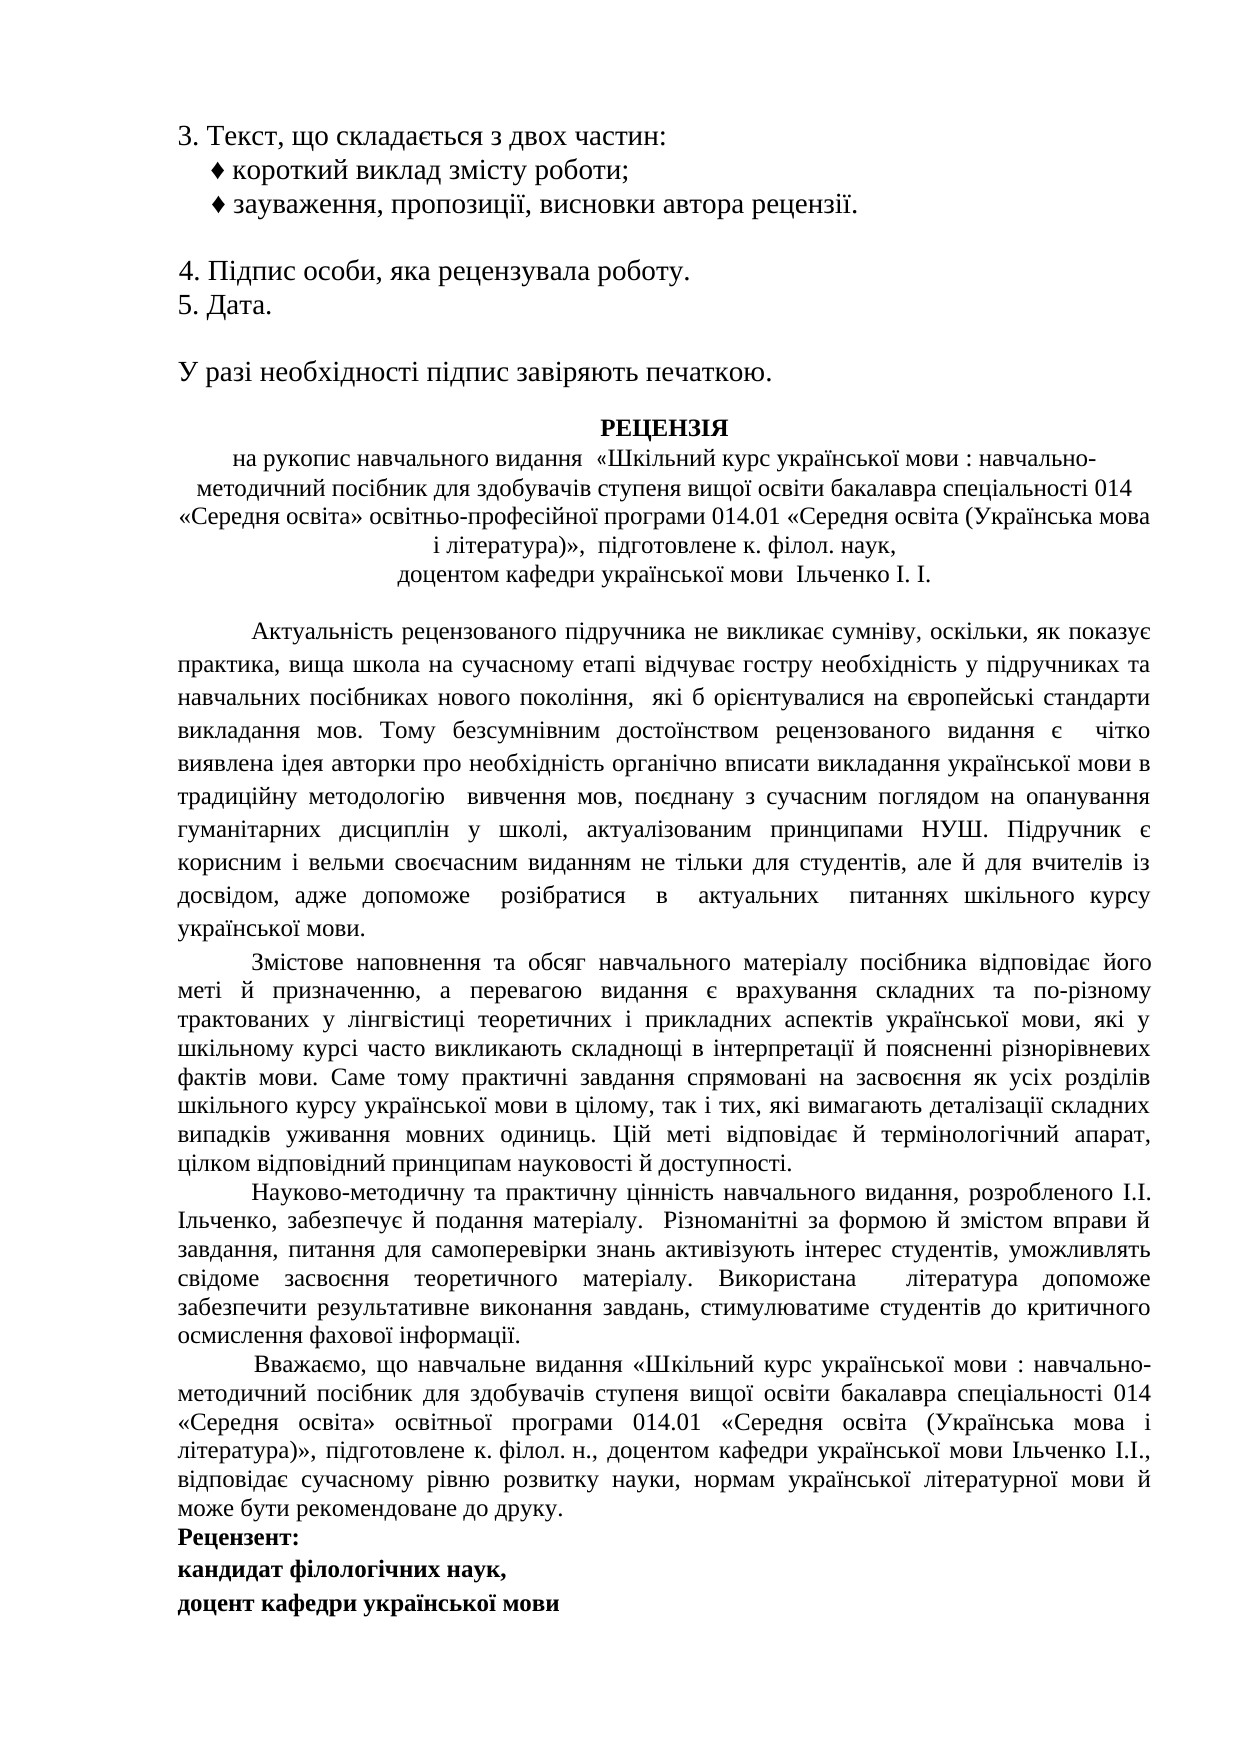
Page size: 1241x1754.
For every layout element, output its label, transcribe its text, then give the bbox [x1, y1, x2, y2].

text ♦ короткий виклад змісту роботи; [178, 152, 1152, 186]
text У разі необхідності підпис завіряють печаткою. [177, 354, 1152, 387]
text 5. Дата. [177, 287, 1152, 320]
text Актуальність рецензованого підручника не викликає сумніву, оскільки, як показує практика, вища школа на сучасному етапі відчуває гостру необхідність у підручниках та навчальних посібниках нового покоління, які б орієнтувалися на європейські стандарти викладання мов. Тому безсумнівним достоїнством рецензованого видання є чітко виявлена ідея авторки про необхідність органічно вписати викладання української мови в традиційну методологію вивчення мов, поєднану з сучасним поглядом на опанування гуманітарних дисциплін у школі, актуалізованим принципами НУШ. Підручник є корисним і вельми своєчасним виданням не тільки для студентів, але й для вчителів із досвідом, адже допоможе розібратися в актуальних питаннях шкільного курсу української мови. [177, 616, 1152, 942]
text ♦ зауваження, пропозиції, висновки автора рецензії. [178, 186, 1152, 220]
text 4. Підпис особи, яка рецензувала роботу. [178, 253, 1152, 287]
text РЕЦЕНЗІЯ [177, 413, 1152, 442]
text Змістове наповнення та обсяг навчального матеріалу посібника відповідає його меті й призначенню, а перевагою видання є врахування складних та по-різному трактованих у лінгвістиці теоретичних і прикладних аспектів української мови, які у шкільному курсі часто викликають складнощі в інтерпретації й поясненні різнорівневих фактів мови. Саме тому практичні завдання спрямовані на засвоєння як усіх розділів шкільного курсу української мови в цілому, так і тих, які вимагають деталізації складних випадків уживання мовних одиниць. Цій меті відповідає й термінологічний апарат, цілком відповідний принципам науковості й доступності. [177, 947, 1152, 1177]
text Науково-методичну та практичну цінність навчального видання, розробленого І.І. Ільченко, забезпечує й подання матеріалу. Різноманітні за формою й змістом вправи й завдання, питання для самоперевірки знань активізують інтерес студентів, уможливлять свідоме засвоєння теоретичного матеріалу. Використана література допоможе забезпечити результативне виконання завдань, стимулюватиме студентів до критичного осмислення фахової інформації. [177, 1177, 1152, 1349]
text доцент кафедри української мови [177, 1588, 1167, 1616]
text Рецензент: [177, 1522, 1167, 1550]
text 3. Текст, що складається з двох частин: [177, 118, 1150, 152]
text Вважаємо, що навчальне видання «Шкільний курс української мови : навчально-методичний посібник для здобувачів ступеня вищої освіти бакалавра спеціальності 014 «Середня освіта» освітньої програми 014.01 «Cередня освіта (Українська мова і література)», підготовлене к. філол. н., доцентом кафедри української мови Ільченко І.І., відповідає сучасному рівню розвитку науки, нормам української літературної мови й може бути рекомендоване до друку. [177, 1349, 1152, 1522]
text доцентом кафедри української мови Ільченко І. І. [177, 559, 1152, 588]
text кандидат філологічних наук, [177, 1554, 1167, 1583]
text на рукопис навчального видання «Шкільний курс української мови : навчально-методичний посібник для здобувачів ступеня вищої освіти бакалавра спеціальності 014 «Середня освіта» освітньо-професійної програми 014.01 «Середня освіта (Українська мова і література)», підготовлене к. філол. наук, [177, 442, 1152, 559]
